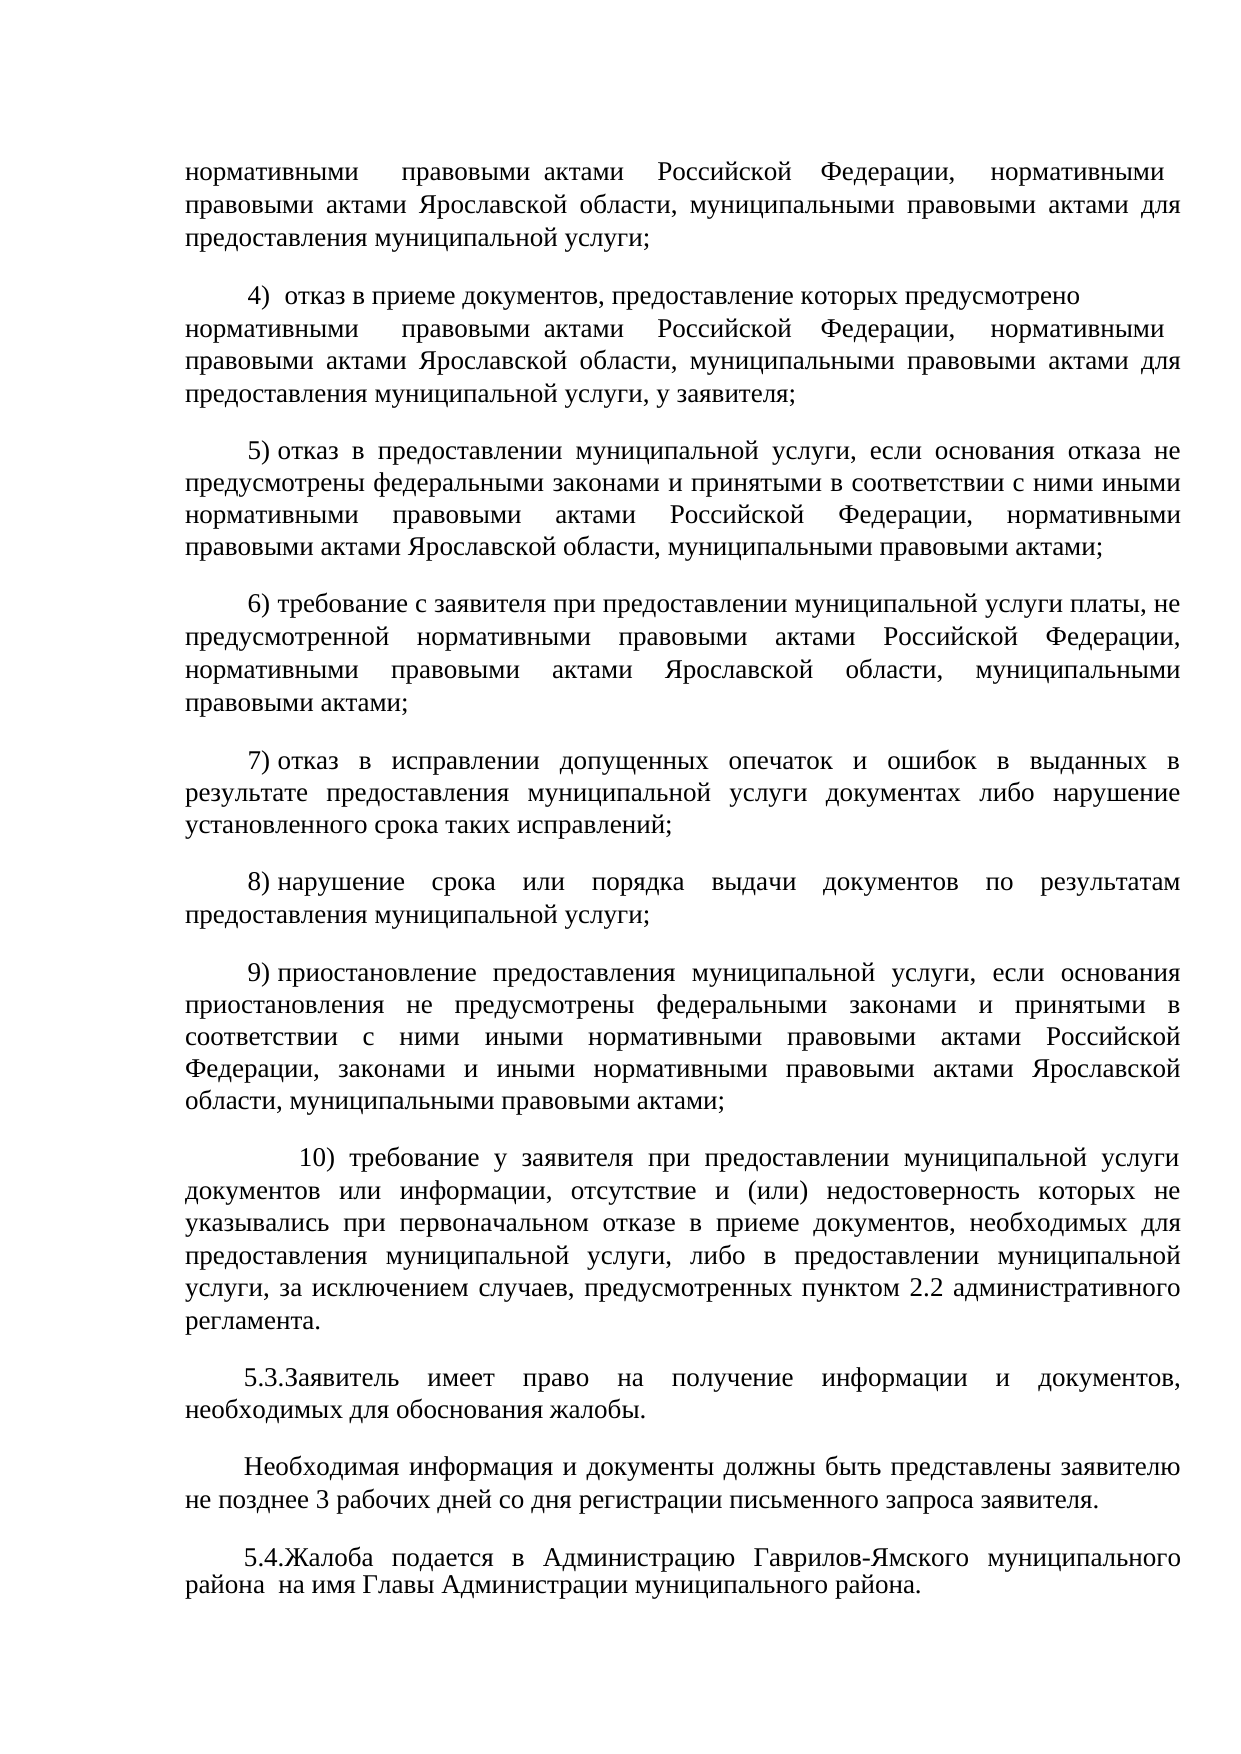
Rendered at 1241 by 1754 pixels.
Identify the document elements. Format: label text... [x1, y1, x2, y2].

text правовыми актами Ярославской области, муниципальными правовыми актами для предоставления муниципальной услуги; [185, 187, 1182, 253]
text нормативными правовыми актами Российской Федерации, нормативными [185, 311, 1182, 344]
text правовыми актами Ярославской области, муниципальными правовыми актами для предоставления муниципальной услуги, у заявителя; [185, 344, 1182, 409]
text Необходимая информация и документы должны быть представлены заявителю не позднее 3 рабочих дней со дня регистрации письменного запроса заявителя. [185, 1450, 1182, 1515]
list отказ в предоставлении муниципальной услуги, если основания отказа не предусмотрены федеральными законами и принятыми в соответствии с ними иными нормативными правовыми актами Российской Федерации, нормативными правовыми актами Ярославской области, муниципальными правовыми актами; [185, 434, 1182, 562]
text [185, 154, 1182, 187]
list требование с заявителя при предоставлении муниципальной услуги платы, не предусмотренной нормативными правовыми актами Российской Федерации, нормативными правовыми актами Ярославской области, муниципальными правовыми актами; [185, 586, 1182, 718]
list нарушение срока или порядка выдачи документов по результатам предоставления муниципальной услуги; [185, 864, 1182, 930]
text 5.3.Заявитель имеет право на получение информации и документов, необходимых для обоснования жалобы. [185, 1361, 1182, 1425]
list приостановление предоставления муниципальной услуги, если основания приостановления не предусмотрены федеральными законами и принятыми в соответствии с ними иными нормативными правовыми актами Российской Федерации, законами и иными нормативными правовыми актами Ярославской области, муниципальными правовыми актами; [185, 956, 1182, 1116]
list отказ в исправлении допущенных опечаток и ошибок в выданных в результате предоставления муниципальной услуги документах либо нарушение установленного срока таких исправлений; [185, 744, 1182, 840]
list отказ в приеме документов, предоставление которых предусмотрено [185, 279, 1182, 311]
text 5.4.Жалоба подается в Администрацию Гаврилов-Ямского муниципального района на имя Главы Администрации муниципального района. [185, 1544, 1182, 1598]
text 10) требование у заявителя при предоставлении муниципальной услуги документов или информации, отсутствие и (или) недостоверность которых не указывались при первоначальном отказе в приеме документов, необходимых для предоставления муниципальной услуги, либо в предоставлении муниципальной услуги, за исключением случаев, предусмотренных пунктом 2.2 административного регламента. [185, 1141, 1182, 1336]
